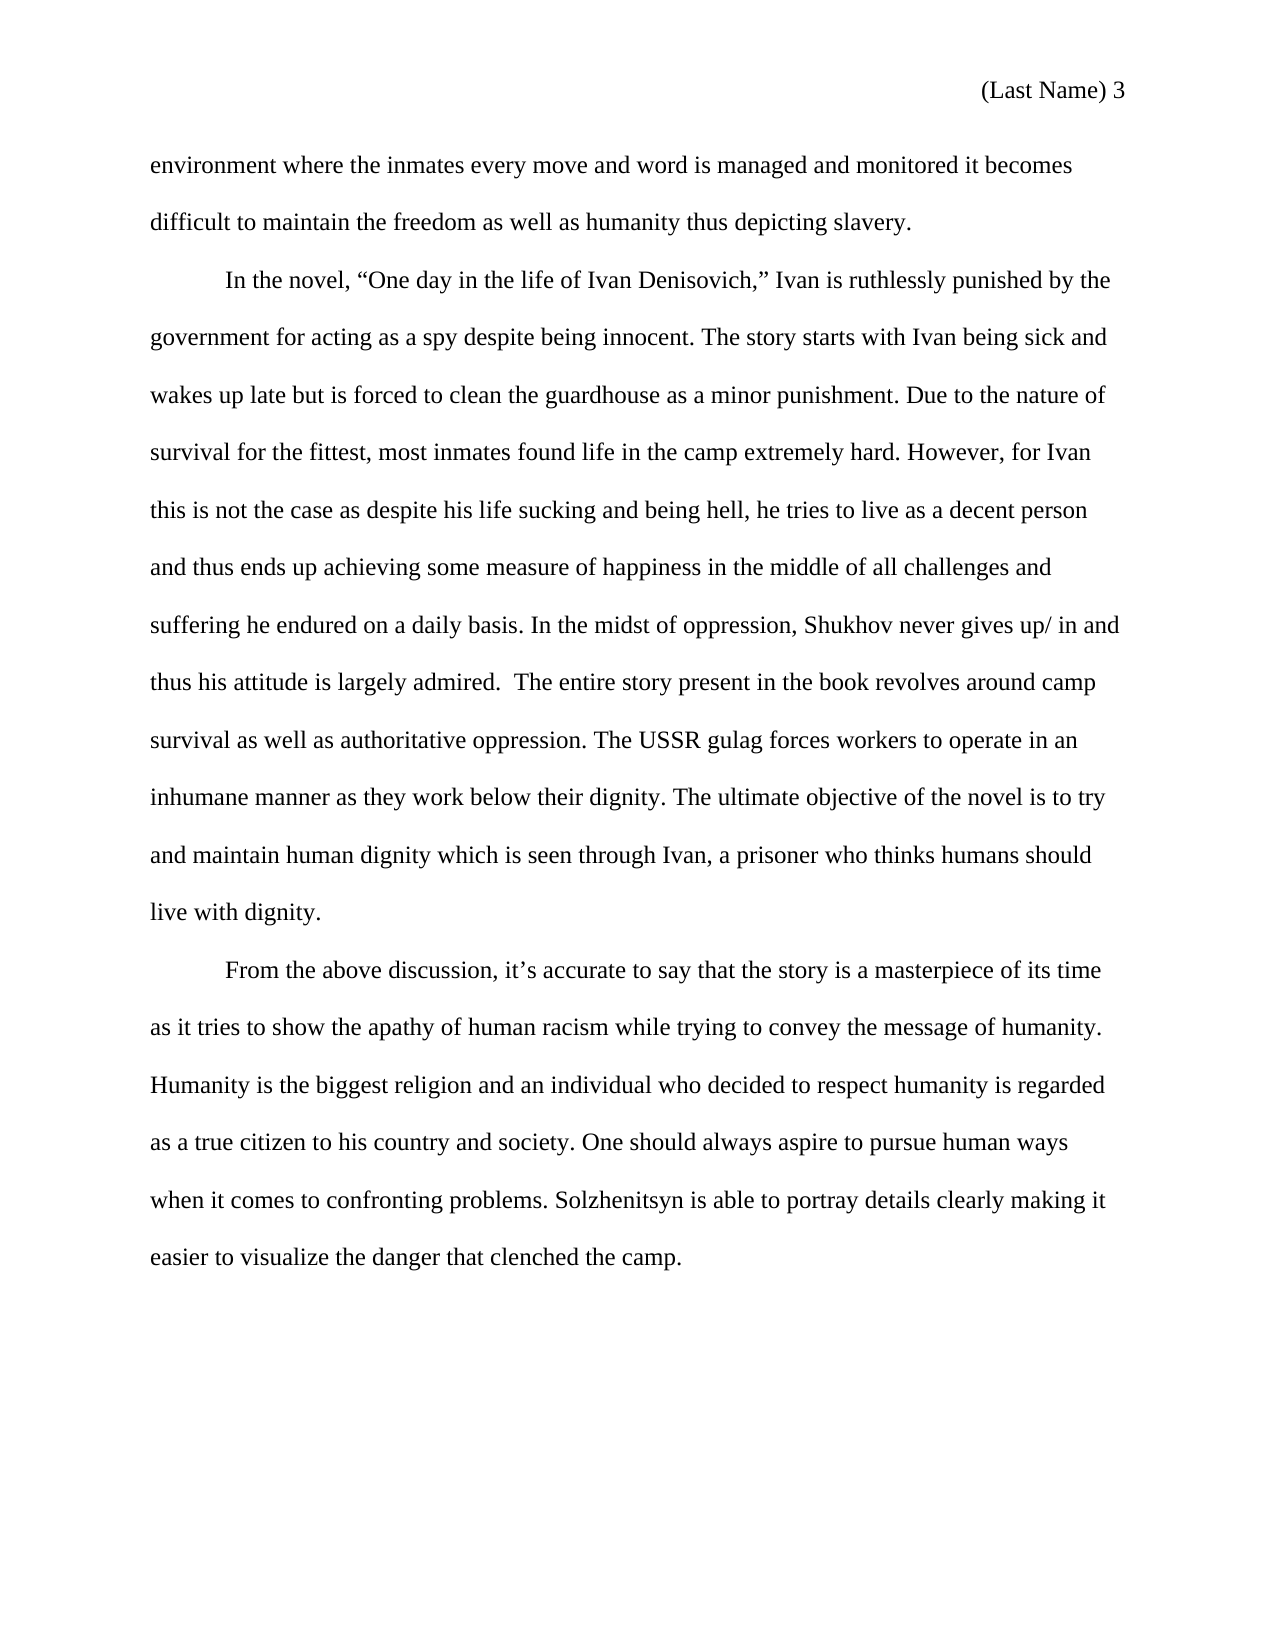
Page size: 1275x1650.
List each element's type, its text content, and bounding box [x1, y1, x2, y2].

text From the above discussion, it’s accurate to say that the story is a masterpiece of its time as it tries to show the apathy of human racism while trying to convey the message of humanity. Humanity is the biggest religion and an individual who decided to respect humanity is regarded as a true citizen to his country and society. One should always aspire to pursue human ways when it comes to confronting problems. Solzhenitsyn is able to portray details clearly making it easier to visualize the danger that clenched the camp. [150, 955, 1125, 1271]
text In the novel, “One day in the life of Ivan Denisovich,” Ivan is ruthlessly punished by the government for acting as a spy despite being innocent. The story starts with Ivan being sick and wakes up late but is forced to clean the guardhouse as a minor punishment. Due to the nature of survival for the fittest, most inmates found life in the camp extremely hard. However, for Ivan this is not the case as despite his life sucking and being hell, he tries to live as a decent person and thus ends up achieving some measure of happiness in the middle of all challenges and suffering he endured on a daily basis. In the midst of oppression, Shukhov never gives up/ in and thus his attitude is largely admired. The entire story present in the book revolves around camp survival as well as authoritative oppression. The USSR gulag forces workers to operate in an inhumane manner as they work below their dignity. The ultimate objective of the novel is to try and maintain human dignity which is seen through Ivan, a prisoner who thinks humans should live with dignity. [150, 265, 1125, 926]
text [150, 150, 1125, 236]
